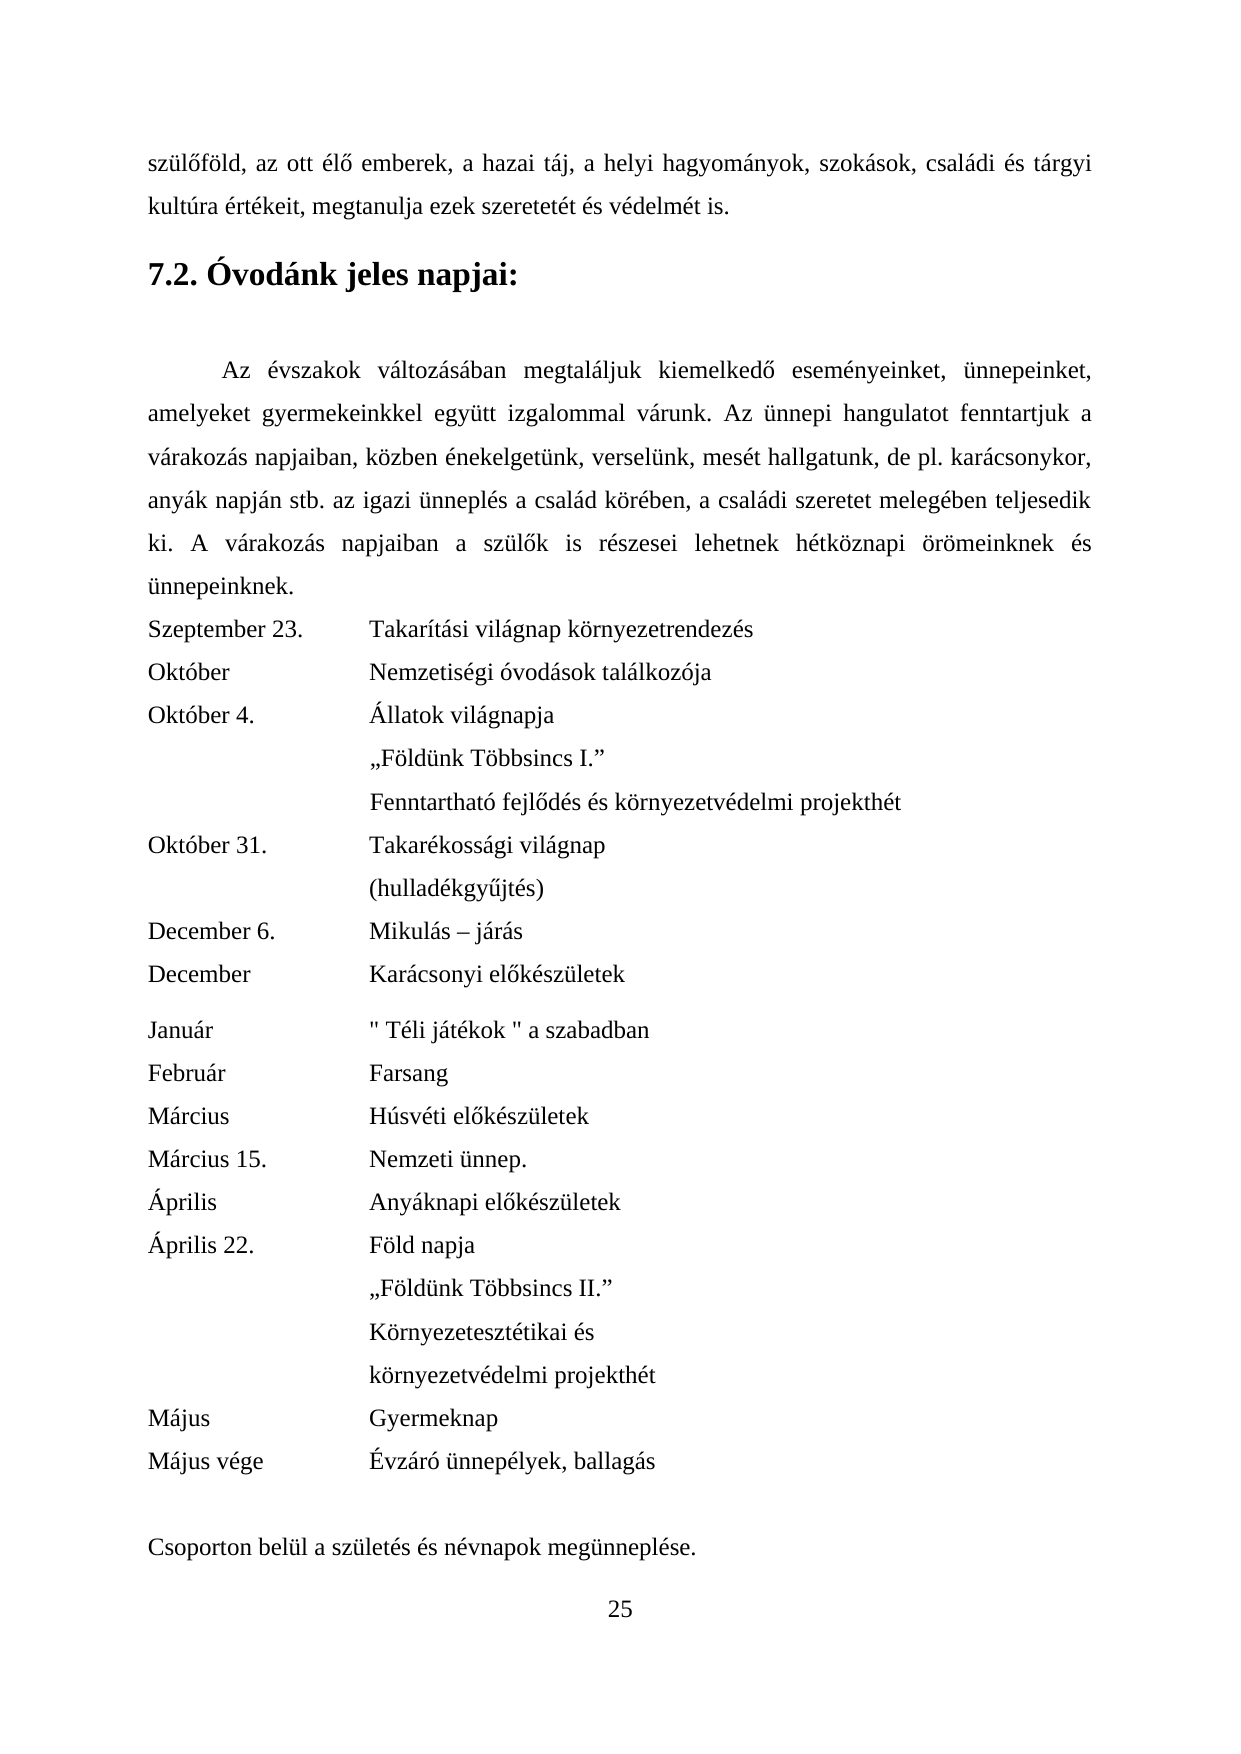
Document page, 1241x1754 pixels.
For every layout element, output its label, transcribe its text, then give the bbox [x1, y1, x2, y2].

text Környezetesztétikai és [295, 1317, 1093, 1345]
text Fenntartható fejlődés és környezetvédelmi projekthét [369, 787, 1093, 815]
text Március Húsvéti előkészületek [148, 1101, 1093, 1130]
text Május Gyermeknap [148, 1403, 1093, 1432]
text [148, 148, 1093, 219]
text (hulladékgyűjtés) [148, 873, 1093, 902]
text Október 4. Állatok világnapja [148, 700, 1093, 729]
subtitle 7.2. Óvodánk jeles napjai: [148, 255, 1093, 293]
text December Karácsonyi előkészületek [148, 959, 1093, 988]
text Az évszakok változásában megtaláljuk kiemelkedő eseményeinket, ünnepeinket, amelyeket gyermekeinkkel együtt izgalommal várunk. Az ünnepi hangulatot fenntartjuk a várakozás napjaiban, közben énekelgetünk, verselünk, mesét hallgatunk, de pl. karácsonykor, anyák napján stb. az igazi ünneplés a család körében, a családi szeretet melegében teljesedik ki. A várakozás napjaiban a szülők is részesei lehetnek hétköznapi örömeinknek és ünnepeinknek. [148, 355, 1093, 600]
text környezetvédelmi projekthét [295, 1360, 1093, 1388]
text Május vége Évzáró ünnepélyek, ballagás [148, 1446, 1093, 1475]
text Szeptember 23. Takarítási világnap környezetrendezés [148, 614, 1093, 643]
text Január " Téli játékok " a szabadban [148, 1015, 1093, 1043]
text Április 22. Föld napja [148, 1230, 1093, 1259]
text Március 15. Nemzeti ünnep. [148, 1144, 1093, 1173]
text Április Anyáknapi előkészületek [148, 1187, 1093, 1216]
text „Földünk Többsincs I.” [369, 743, 1093, 772]
text Október Nemzetiségi óvodások találkozója [148, 657, 1093, 686]
text „Földünk Többsincs II.” [148, 1273, 1093, 1302]
text Október 31. Takarékossági világnap [148, 830, 1093, 858]
text Csoporton belül a születés és névnapok megünneplése. [148, 1532, 1093, 1561]
text Február Farsang [148, 1058, 1093, 1087]
text December 6. Mikulás – járás [148, 916, 1093, 945]
